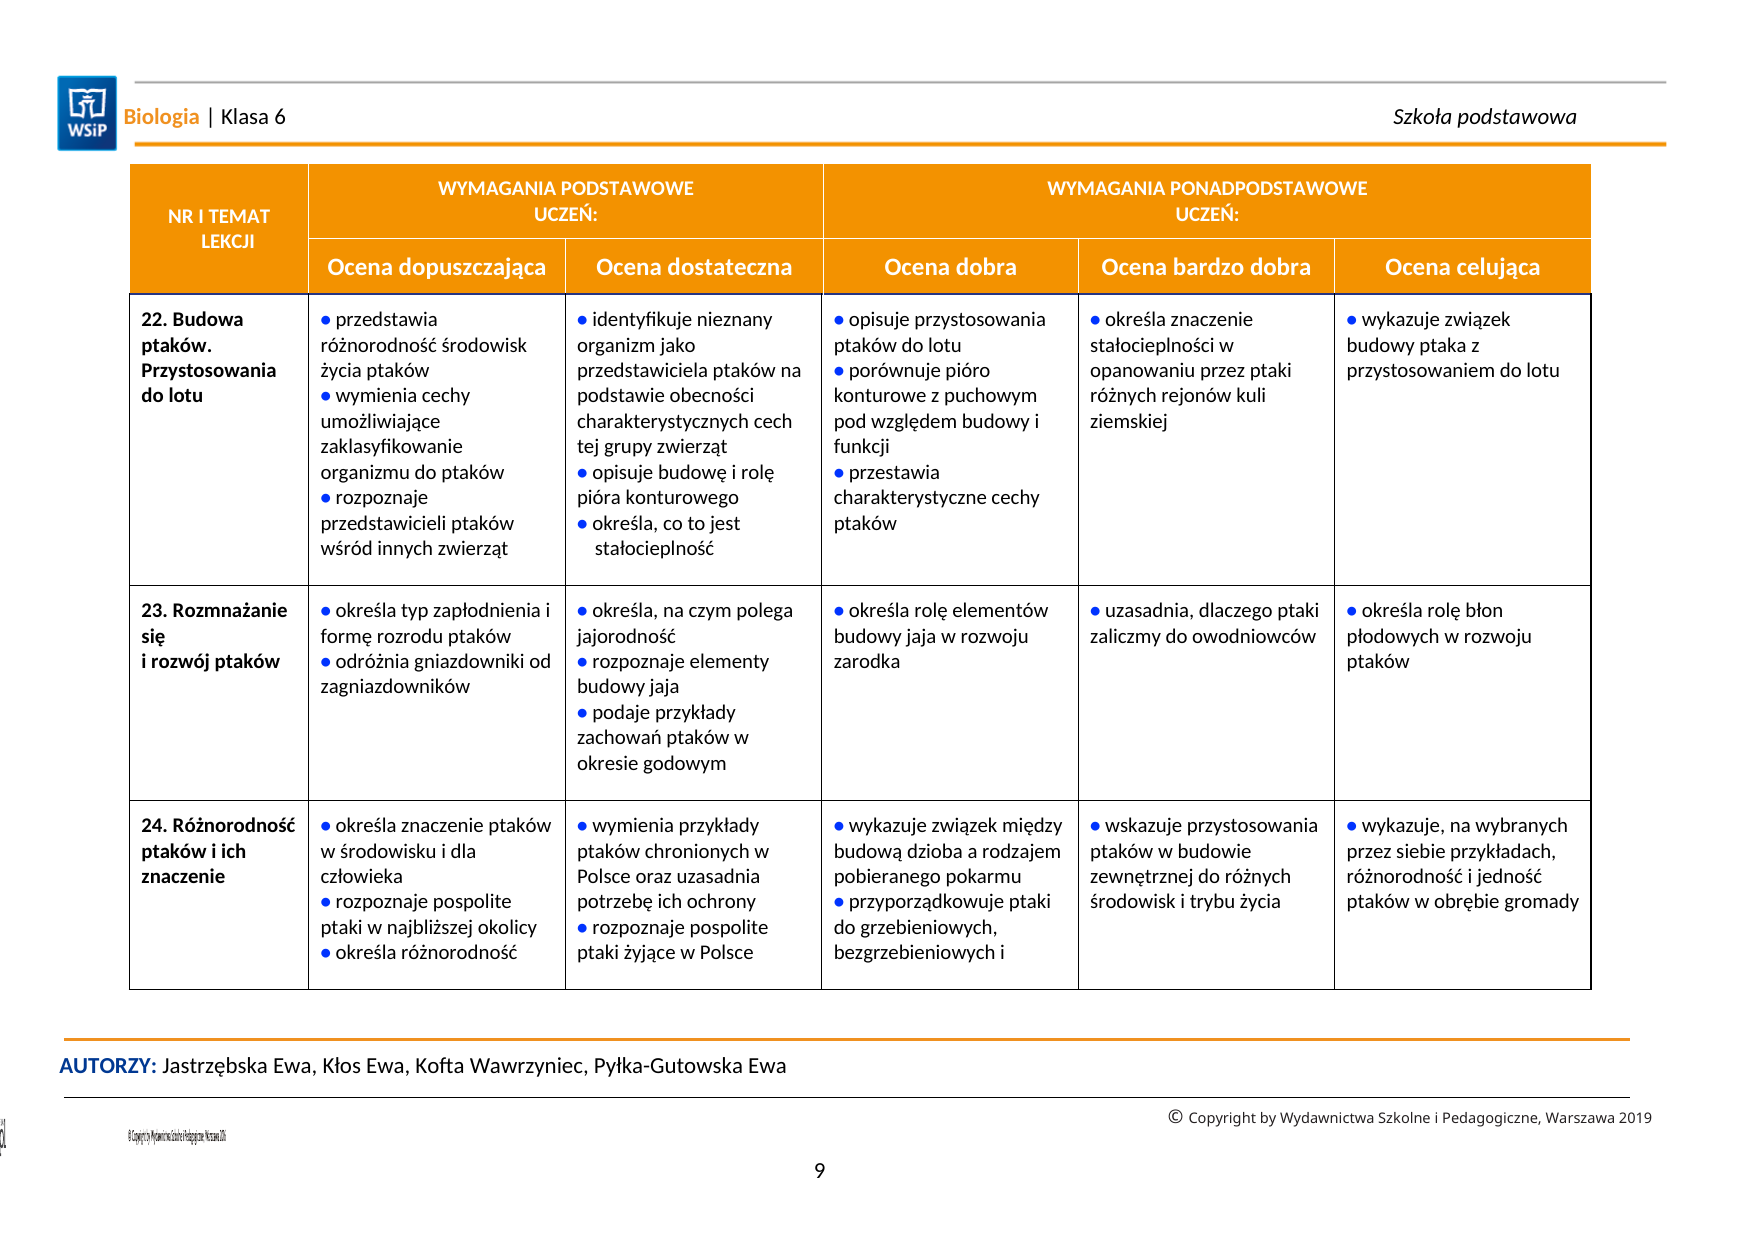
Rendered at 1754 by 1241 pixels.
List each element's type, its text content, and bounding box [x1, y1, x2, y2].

table_cell 23. Rozmnażanie się i rozwój ptaków [130, 586, 308, 799]
table_cell Ocena celująca [1335, 239, 1591, 293]
table_cell • określa rolę elementów budowy jaja w rozwoju zarodka [822, 586, 1078, 799]
table_cell • opisuje przystosowania ptaków do lotu • porównuje pióro konturowe z puchowym pod względem budowy i funkcji • przestawia charakterystyczne cechy ptaków [822, 295, 1078, 585]
table_cell 22. Budowa ptaków. Przystosowania do lotu [130, 295, 308, 585]
table_cell • określa znaczenie stałocieplności w opanowaniu przez ptaki różnych rejonów kuli ziemskiej [1079, 295, 1334, 585]
table_cell • wykazuje, na wybranych przez siebie przykładach, różnorodność i jedność ptaków w obrębie gromady [1335, 801, 1590, 989]
table_cell • określa rolę błon płodowych w rozwoju ptaków [1335, 586, 1590, 799]
table_cell 24. Różnorodność ptaków i ich znaczenie [130, 801, 308, 989]
table_header Wymagania ponadpodstawowe Uczeń: [824, 164, 1591, 238]
table_cell Ocena bardzo dobra [1079, 239, 1334, 293]
table_cell • identyfikuje nieznany organizm jako przedstawiciela ptaków na podstawie obecności charakterystycznych cech tej grupy zwierząt • opisuje budowę i rolę pióra konturowego • określa, co to jest stałocieplność [566, 295, 821, 585]
table_cell • wskazuje przystosowania ptaków w budowie zewnętrznej do różnych środowisk i trybu życia [1079, 801, 1334, 989]
table_cell • uzasadnia, dlaczego ptaki zaliczmy do owodniowców [1079, 586, 1334, 799]
table_cell • określa typ zapłodnienia i formę rozrodu ptaków • odróżnia gniazdowniki od zagniazdowników [309, 586, 565, 799]
table_cell Ocena dostateczna [566, 239, 823, 293]
table_cell Ocena dopuszczająca [309, 239, 565, 293]
table_cell • wykazuje związek między budową dzioba a rodzajem pobieranego pokarmu • przyporządkowuje ptaki do grzebieniowych, bezgrzebieniowych i pingwinów [822, 801, 1078, 989]
table_header Wymagania podstawowe Uczeń: [309, 164, 823, 238]
table_cell • przedstawia różnorodność środowisk życia ptaków • wymienia cechy umożliwiające zaklasyfikowanie organizmu do ptaków • rozpoznaje przedstawicieli ptaków wśród innych zwierząt [309, 295, 565, 585]
table_header Nr i temat lekcji [130, 164, 308, 293]
table_cell Ocena dobra [824, 239, 1078, 293]
table_cell • określa, na czym polega jajorodność • rozpoznaje elementy budowy jaja • podaje przykłady zachowań ptaków w okresie godowym [566, 586, 821, 799]
table_cell • wykazuje związek budowy ptaka z przystosowaniem do lotu [1335, 295, 1590, 585]
picture [0, 18, 1667, 175]
